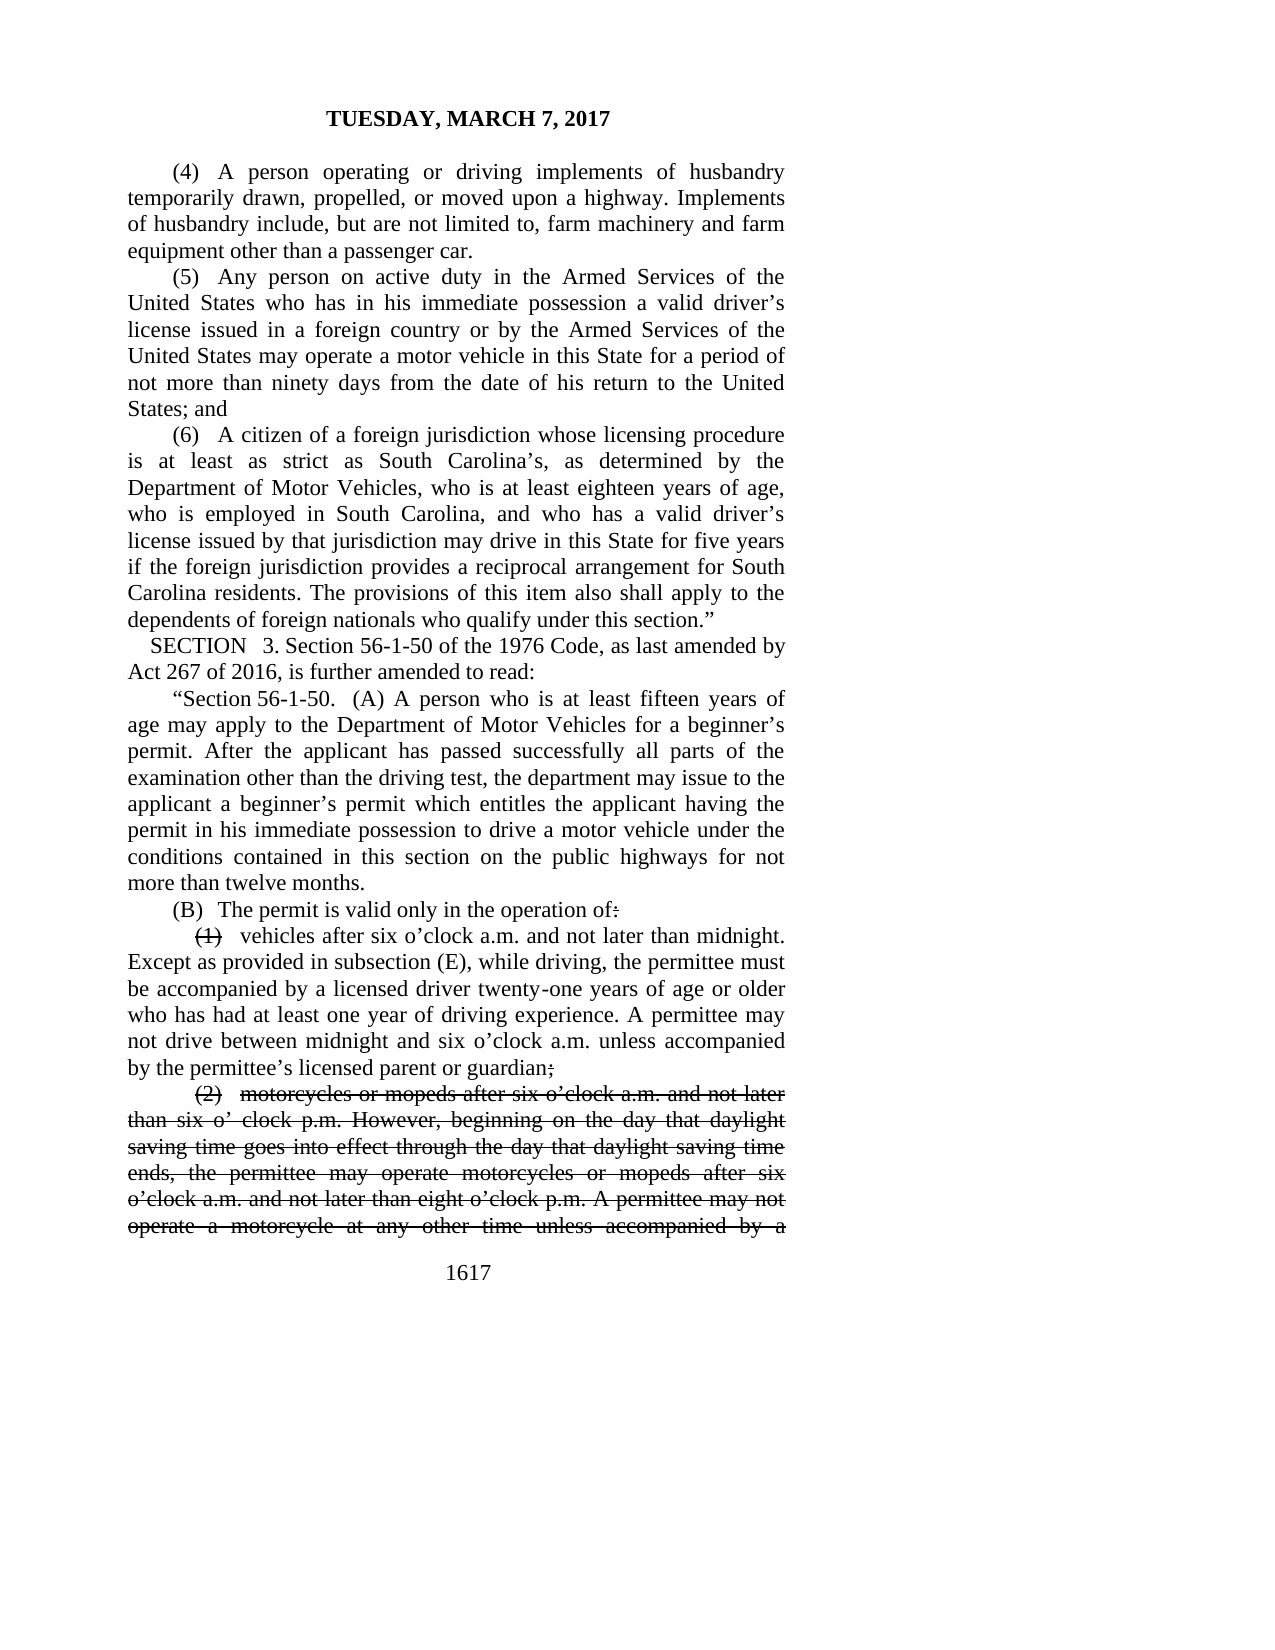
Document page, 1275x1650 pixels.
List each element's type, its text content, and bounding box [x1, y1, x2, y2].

text SECTION 3. Section 56-1-50 of the 1976 Code, as last amended by Act 267 of 2016, is further amended to read: [127, 632, 786, 685]
text “Section 56-1-50. (A) A person who is at least fifteen years of age may apply to the Department of Motor Vehicles for a beginner’s permit. After the applicant has passed successfully all parts of the examination other than the driving test, the department may issue to the applicant a beginner’s permit which entitles the applicant having the permit in his immediate possession to drive a motor vehicle under the conditions contained in this section on the public highways for not more than twelve months. [127, 685, 786, 896]
text (6) A citizen of a foreign jurisdiction whose licensing procedure is at least as strict as South Carolina’s, as determined by the Department of Motor Vehicles, who is at least eighteen years of age, who is employed in South Carolina, and who has a valid driver’s license issued by that jurisdiction may drive in this State for five years if the foreign jurisdiction provides a reciprocal arrangement for South Carolina residents. The provisions of this item also shall apply to the dependents of foreign nationals who qualify under this section.” [127, 421, 786, 632]
text (4) A person operating or driving implements of husbandry temporarily drawn, propelled, or moved upon a highway. Implements of husbandry include, but are not limited to, farm machinery and farm equipment other than a passenger car. [127, 158, 786, 263]
text (B) The permit is valid only in the operation of: [127, 896, 786, 922]
text (5) Any person on active duty in the Armed Services of the United States who has in his immediate possession a valid driver’s license issued in a foreign country or by the Armed Services of the United States may operate a motor vehicle in this State for a period of not more than ninety days from the date of his return to the United States; and [127, 263, 786, 421]
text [127, 1201, 786, 1226]
text (1) vehicles after six o’clock a.m. and not later than midnight. Except as provided in subsection (E), while driving, the permittee must be accompanied by a licensed driver twenty-one years of age or older who has had at least one year of driving experience. A permittee may not drive between midnight and six o’clock a.m. unless accompanied by the permittee’s licensed parent or guardian; [127, 922, 786, 1080]
